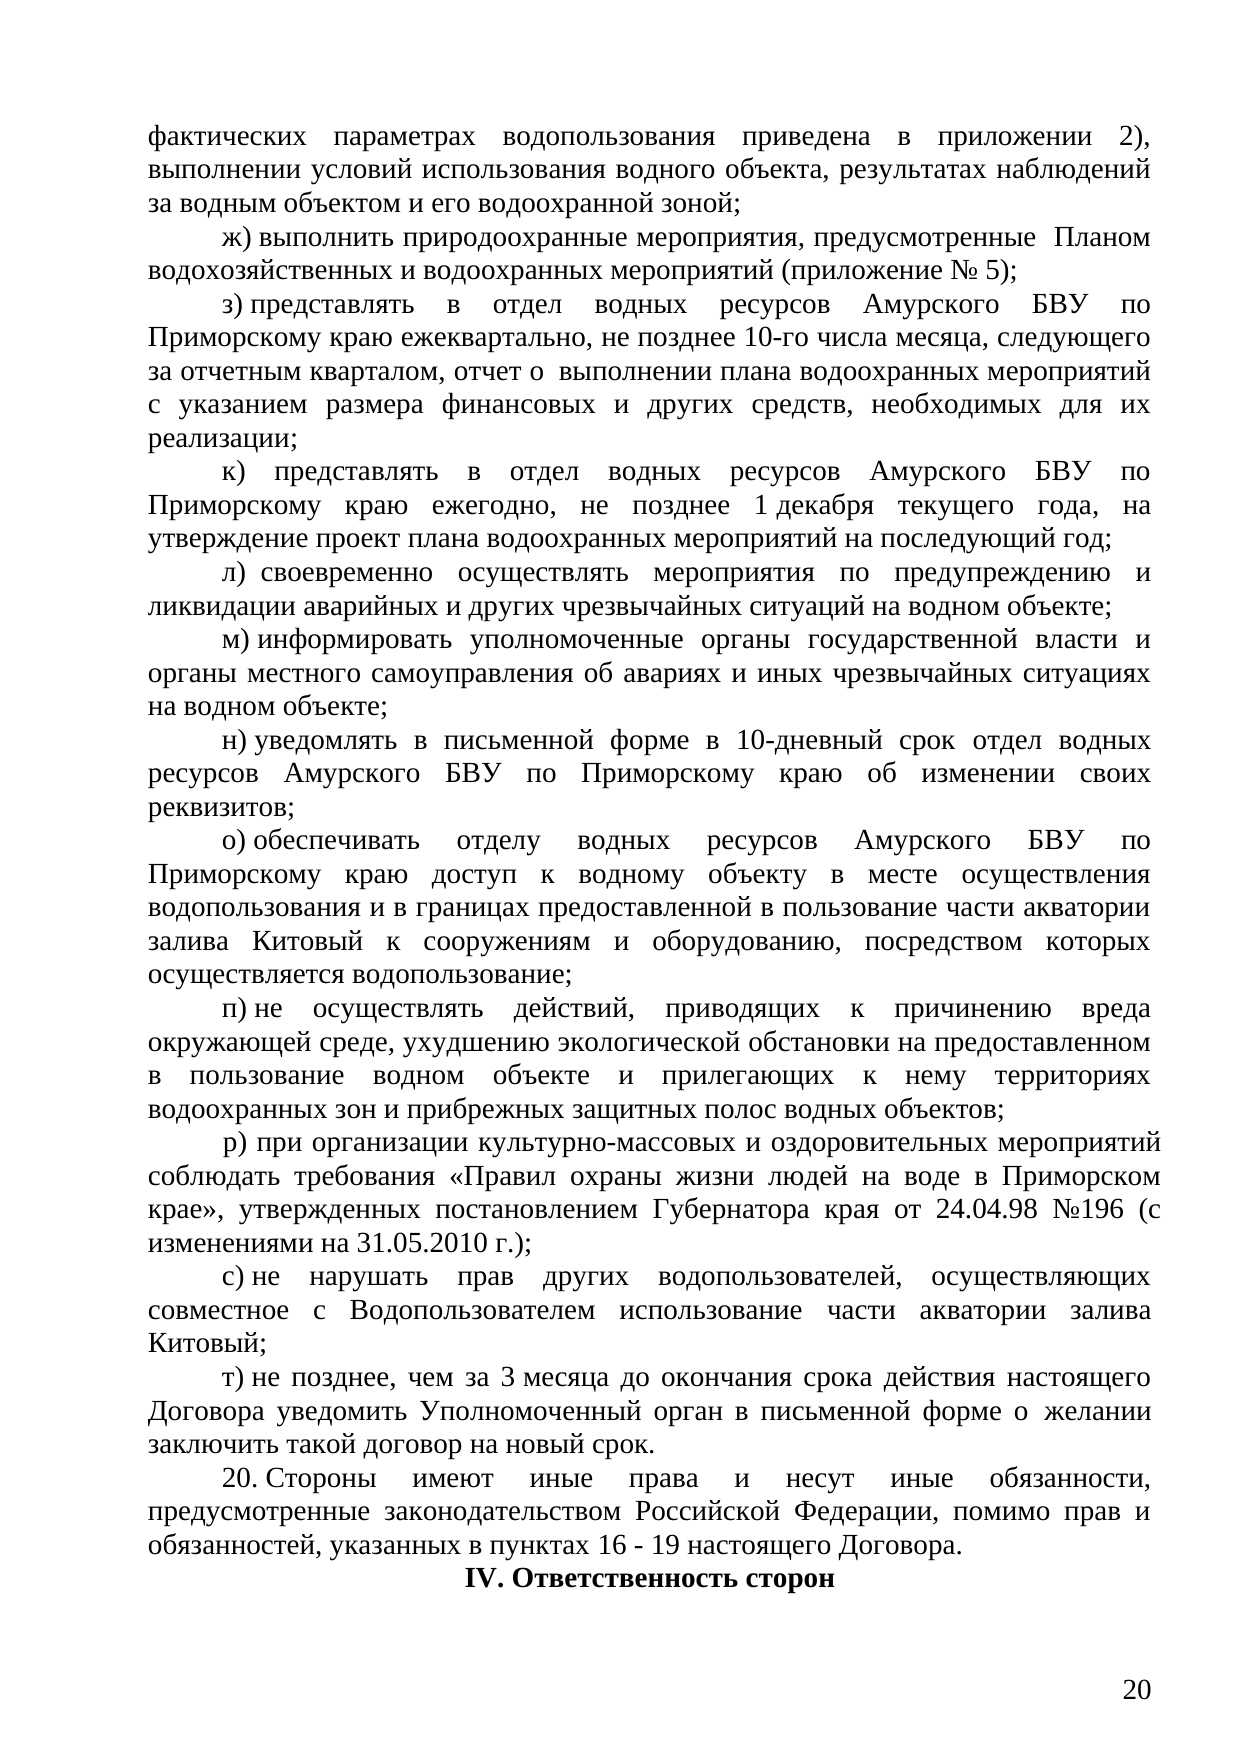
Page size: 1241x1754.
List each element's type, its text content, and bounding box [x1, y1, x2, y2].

text IV. Ответственность сторон [148, 1560, 1152, 1594]
text с) не нарушать прав других водопользователей, осуществляющих совместное с Водопользователем использование части акватории залива Китовый; [148, 1258, 1152, 1359]
text 20. Стороны имеют иные права и несут иные обязанности, предусмотренные законодательством Российской Федерации, помимо прав и обязанностей, указанных в пунктах 16 - 19 настоящего Договора. [148, 1460, 1152, 1560]
text о) обеспечивать отделу водных ресурсов Амурского БВУ по Приморскому краю доступ к водному объекту в месте осуществления водопользования и в границах предоставленной в пользование части акватории залива Китовый к сооружениям и оборудованию, посредством которых осуществляется водопользование; [148, 822, 1152, 990]
text к) представлять в отдел водных ресурсов Амурского БВУ по Приморскому краю ежегодно, не позднее 1 декабря текущего года, на утверждение проект плана водоохранных мероприятий на последующий год; [148, 453, 1152, 554]
text п) не осуществлять действий, приводящих к причинению вреда окружающей среде, ухудшению экологической обстановки на предоставленном в пользование водном объекте и прилегающих к нему территориях водоохранных зон и прибрежных защитных полос водных объектов; [148, 990, 1152, 1124]
text ж) выполнить природоохранные мероприятия, предусмотренные Планом водохозяйственных и водоохранных мероприятий (приложение № 5); [148, 219, 1152, 286]
text т) не позднее, чем за 3 месяца до окончания срока действия настоящего Договора уведомить Уполномоченный орган в письменной форме о желании заключить такой договор на новый срок. [148, 1359, 1152, 1460]
text р) при организации культурно-массовых и оздоровительных мероприятий соблюдать требования «Правил охраны жизни людей на воде в Приморском крае», утвержденных постановлением Губернатора края от 24.04.98 №196 (с изменениями на 31.05.2010 г.); [148, 1124, 1162, 1258]
text м) информировать уполномоченные органы государственной власти и органы местного самоуправления об авариях и иных чрезвычайных ситуациях на водном объекте; [148, 621, 1152, 722]
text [148, 118, 1152, 219]
text л) своевременно осуществлять мероприятия по предупреждению и ликвидации аварийных и других чрезвычайных ситуаций на водном объекте; [148, 554, 1152, 621]
text з) представлять в отдел водных ресурсов Амурского БВУ по Приморскому краю ежеквартально, не позднее 10-го числа месяца, следующего за отчетным кварталом, отчет о выполнении плана водоохранных мероприятий с указанием размера финансовых и других средств, необходимых для их реализации; [148, 286, 1152, 453]
text н) уведомлять в письменной форме в 10-дневный срок отдел водных ресурсов Амурского БВУ по Приморскому краю об изменении своих реквизитов; [148, 722, 1152, 822]
